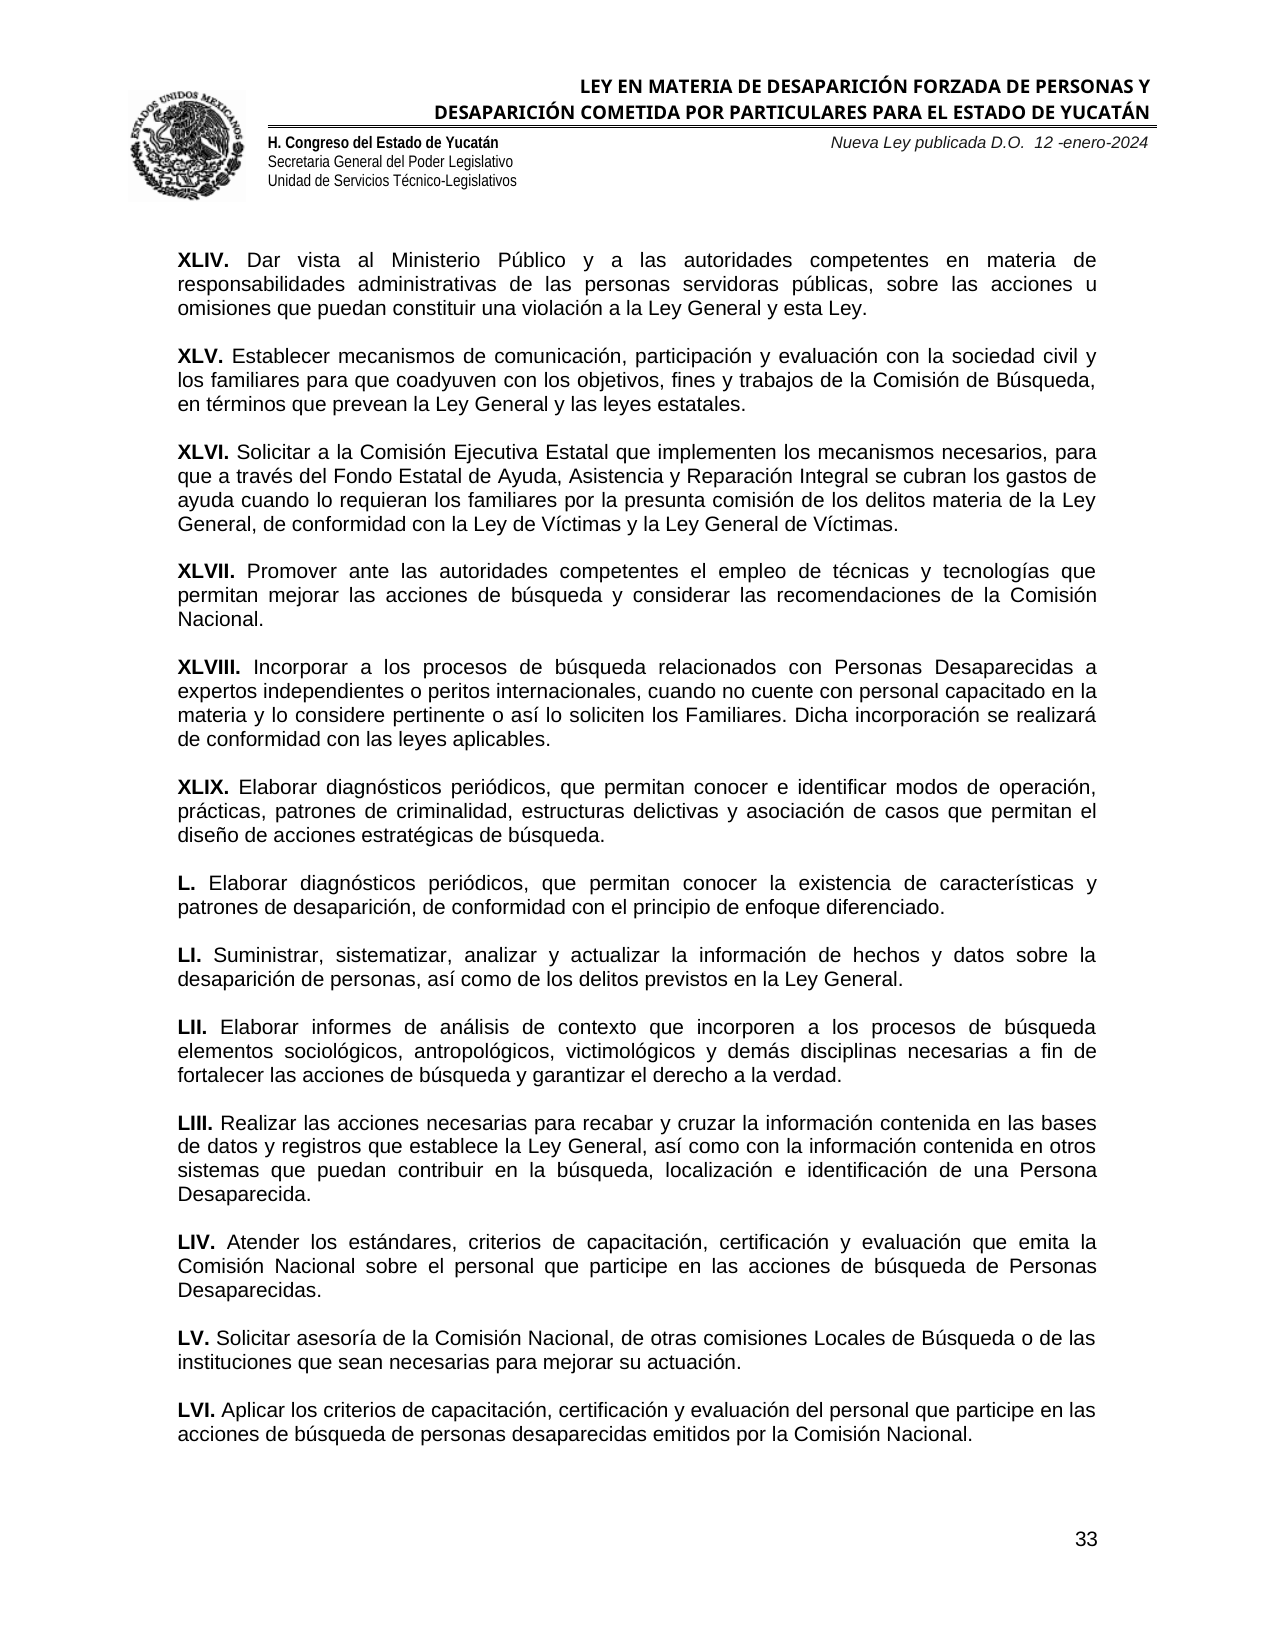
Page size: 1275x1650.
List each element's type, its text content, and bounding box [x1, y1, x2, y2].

text LII. Elaborar informes de análisis de contexto que incorporen a los procesos de búsqueda elementos sociológicos, antropológicos, victimológicos y demás disciplinas necesarias a fin de fortalecer las acciones de búsqueda y garantizar el derecho a la verdad. [177, 1014, 1098, 1086]
text LIII. Realizar las acciones necesarias para recabar y cruzar la información contenida en las bases de datos y registros que establece la Ley General, así como con la información contenida en otros sistemas que puedan contribuir en la búsqueda, localización e identificación de una Persona Desaparecida. [177, 1110, 1098, 1206]
text XLIV. Dar vista al Ministerio Público y a las autoridades competentes en materia de responsabilidades administrativas de las personas servidoras públicas, sobre las acciones u omisiones que puedan constituir una violación a la Ley General y esta Ley. [177, 248, 1098, 320]
text XLV. Establecer mecanismos de comunicación, participación y evaluación con la sociedad civil y los familiares para que coadyuven con los objetivos, fines y trabajos de la Comisión de Búsqueda, en términos que prevean la Ley General y las leyes estatales. [177, 344, 1098, 416]
text XLIX. Elaborar diagnósticos periódicos, que permitan conocer e identificar modos de operación, prácticas, patrones de criminalidad, estructuras delictivas y asociación de casos que permitan el diseño de acciones estratégicas de búsqueda. [177, 775, 1098, 847]
text XLVII. Promover ante las autoridades competentes el empleo de técnicas y tecnologías que permitan mejorar las acciones de búsqueda y considerar las recomendaciones de la Comisión Nacional. [177, 559, 1098, 631]
text L. Elaborar diagnósticos periódicos, que permitan conocer la existencia de características y patrones de desaparición, de conformidad con el principio de enfoque diferenciado. [177, 871, 1098, 919]
text XLVI. Solicitar a la Comisión Ejecutiva Estatal que implementen los mecanismos necesarios, para que a través del Fondo Estatal de Ayuda, Asistencia y Reparación Integral se cubran los gastos de ayuda cuando lo requieran los familiares por la presunta comisión de los delitos materia de la Ley General, de conformidad con la Ley de Víctimas y la Ley General de Víctimas. [177, 439, 1098, 535]
text LV. Solicitar asesoría de la Comisión Nacional, de otras comisiones Locales de Búsqueda o de las instituciones que sean necesarias para mejorar su actuación. [177, 1326, 1098, 1374]
text LIV. Atender los estándares, criterios de capacitación, certificación y evaluación que emita la Comisión Nacional sobre el personal que participe en las acciones de búsqueda de Personas Desaparecidas. [177, 1230, 1098, 1302]
text XLVIII. Incorporar a los procesos de búsqueda relacionados con Personas Desaparecidas a expertos independientes o peritos internacionales, cuando no cuente con personal capacitado en la materia y lo considere pertinente o así lo soliciten los Familiares. Dicha incorporación se realizará de conformidad con las leyes aplicables. [177, 655, 1098, 751]
text LI. Suministrar, sistematizar, analizar y actualizar la información de hechos y datos sobre la desaparición de personas, así como de los delitos previstos en la Ley General. [177, 943, 1098, 991]
text LVI. Aplicar los criterios de capacitación, certificación y evaluación del personal que participe en las acciones de búsqueda de personas desaparecidas emitidos por la Comisión Nacional. [177, 1398, 1098, 1446]
